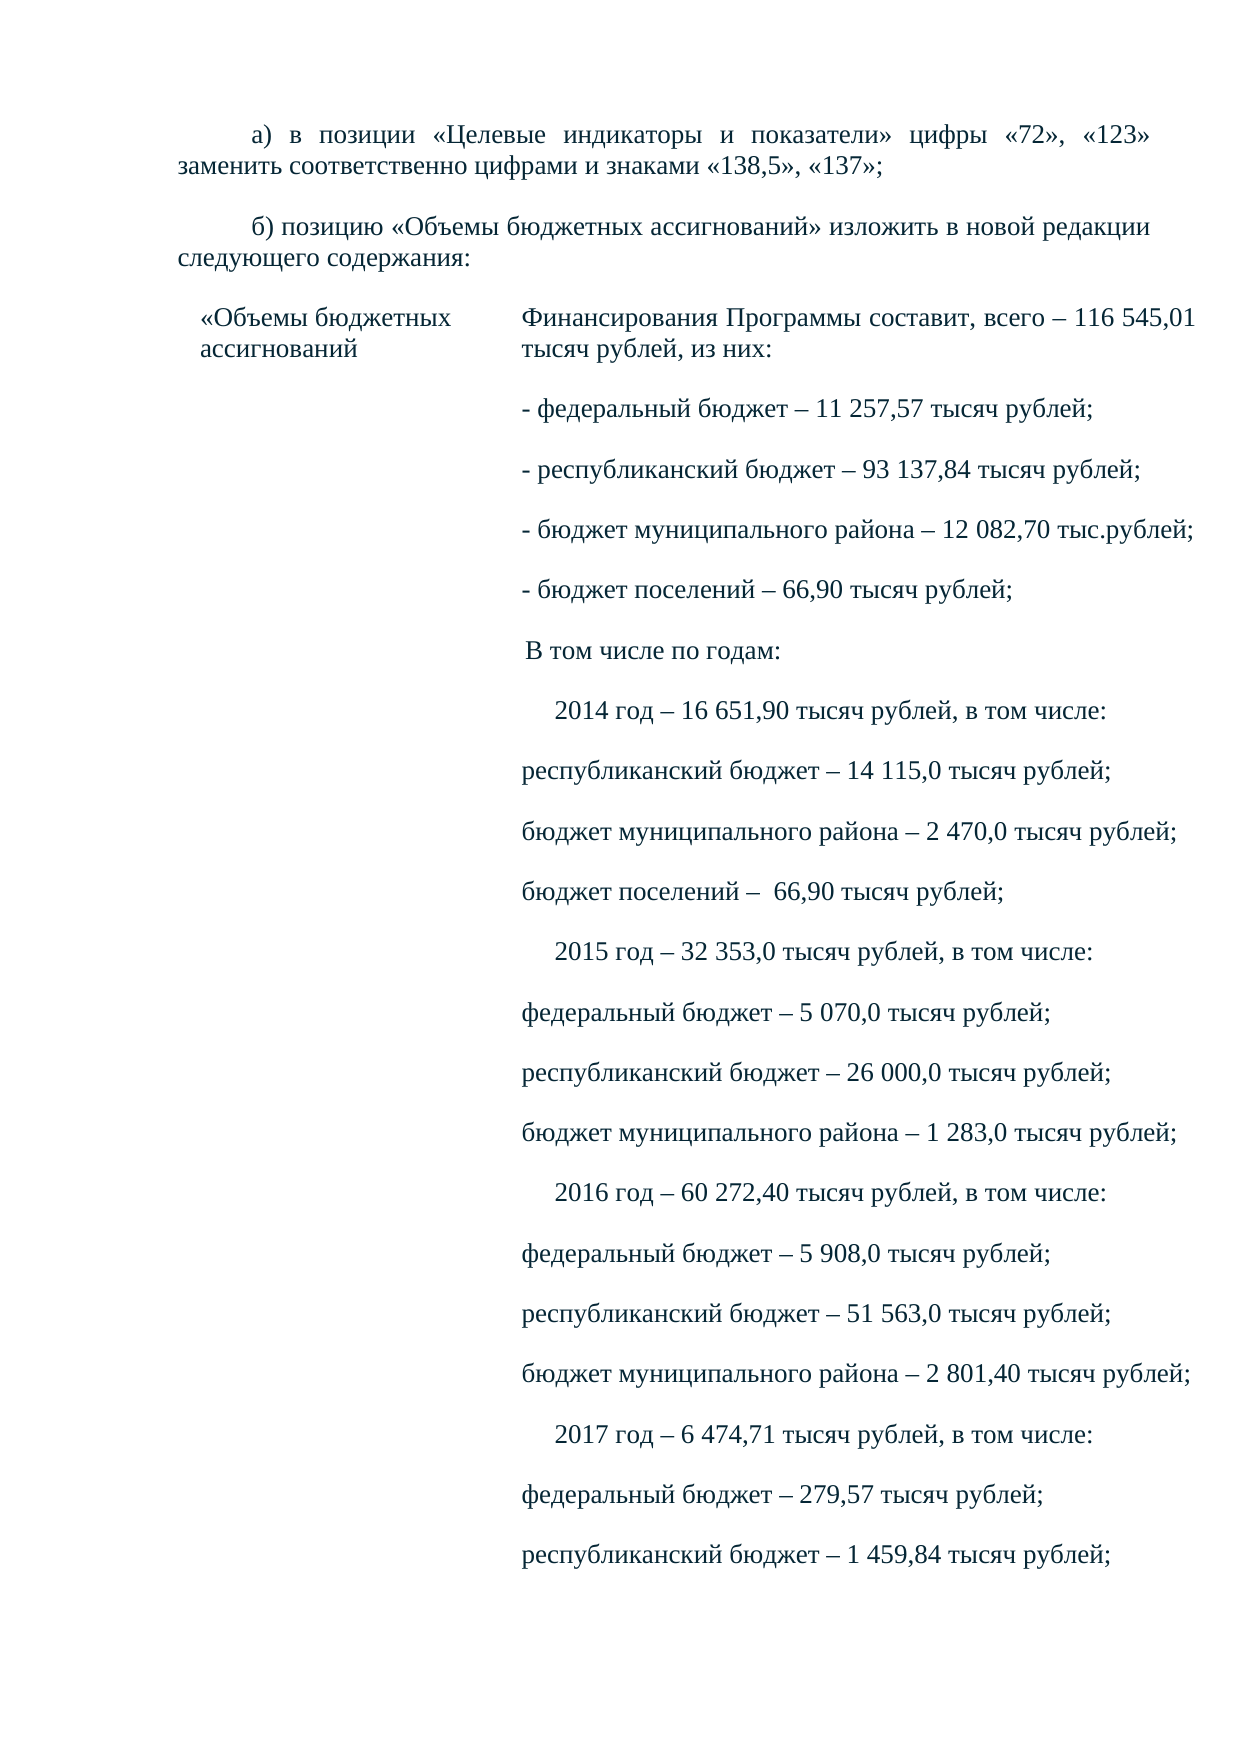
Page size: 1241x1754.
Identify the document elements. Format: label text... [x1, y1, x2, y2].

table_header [510, 301, 1207, 1599]
text а) в позиции «Целевые индикаторы и показатели» цифры «72», «123» заменить соответственно цифрами и знаками «138,5», «137»; [177, 118, 1152, 180]
text б) позицию «Объемы бюджетных ассигнований» изложить в новой редакции следующего содержания: [177, 209, 1152, 272]
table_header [189, 301, 510, 1599]
